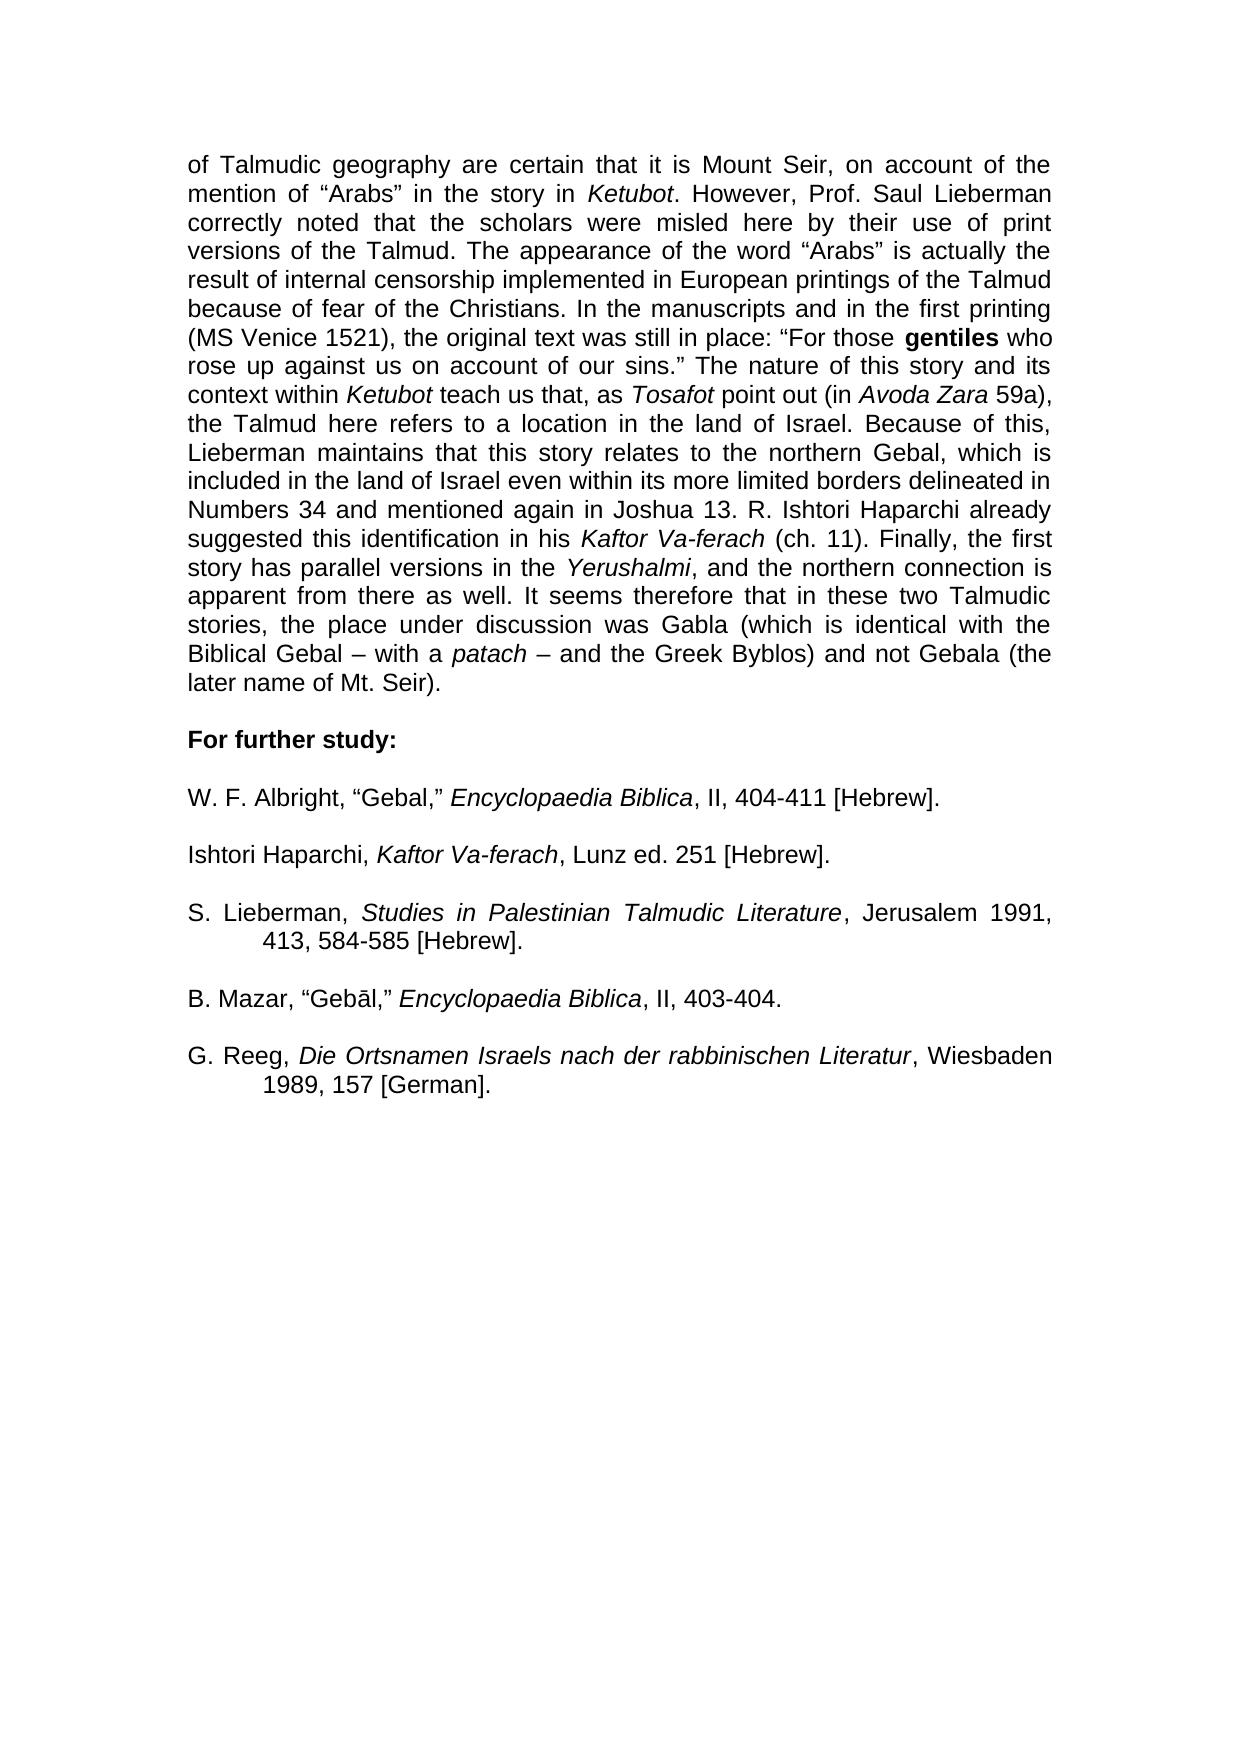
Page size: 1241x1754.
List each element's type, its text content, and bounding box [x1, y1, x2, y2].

text B. Mazar, “Gebāl,” Encyclopaedia Biblica, II, 403-404. [187, 984, 1053, 1012]
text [187, 150, 1053, 696]
text W. F. Albright, “Gebal,” Encyclopaedia Biblica, II, 404-411 [Hebrew]. [187, 782, 1053, 811]
text G. Reeg, Die Ortsnamen Israels nach der rabbinischen Literatur, Wiesbaden 1989, 157 [German]. [187, 1041, 1053, 1099]
text S. Lieberman, Studies in Palestinian Talmudic Literature, Jerusalem 1991, 413, 584-585 [Hebrew]. [187, 897, 1053, 955]
text Ishtori Haparchi, Kaftor Va-ferach, Lunz ed. 251 [Hebrew]. [187, 840, 1053, 869]
text For further study: [187, 725, 1053, 754]
